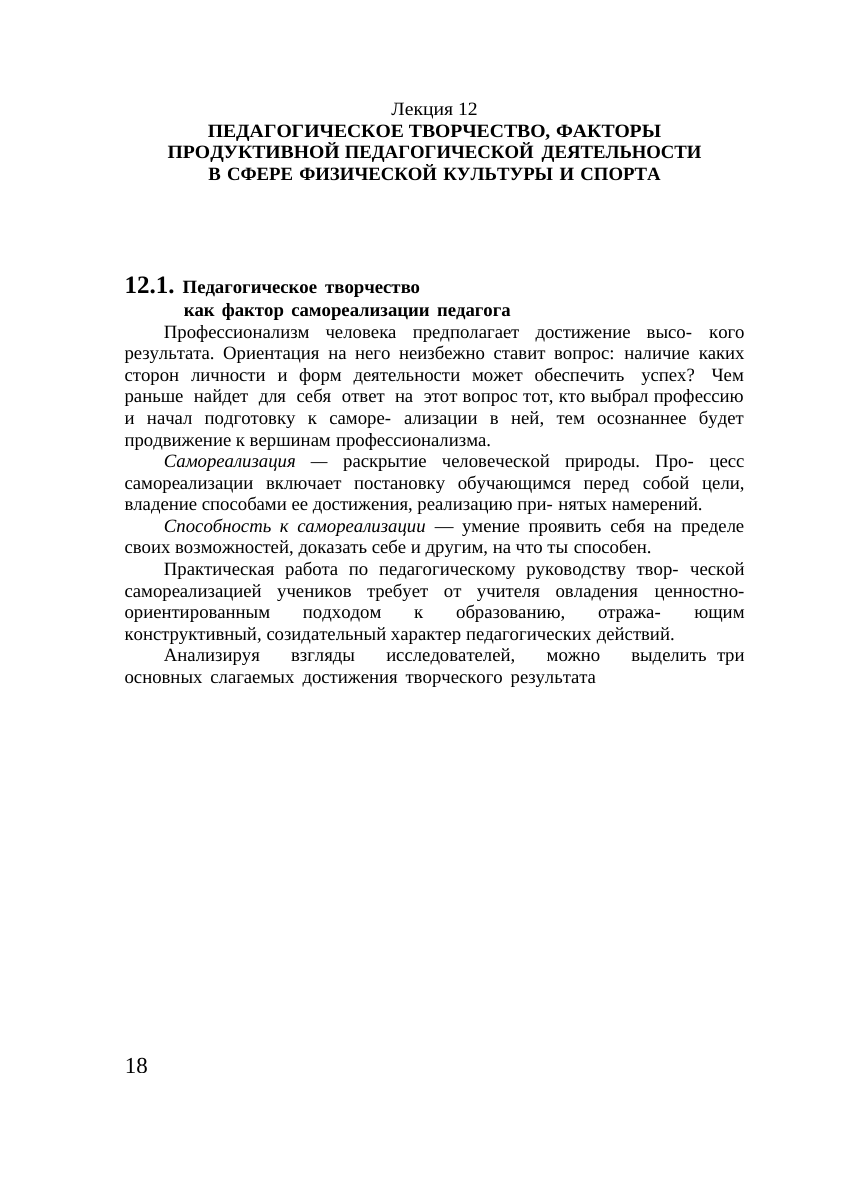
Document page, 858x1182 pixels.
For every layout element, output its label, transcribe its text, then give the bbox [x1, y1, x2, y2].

text как фактор самореализации педагога [183, 299, 757, 321]
text Самореализация — раскрытие человеческой природы. Про- цесс самореализации включает постановку обучающимся перед собой цели, владение способами ее достижения, реализацию при- нятых намерений. [124, 450, 744, 515]
text В СФЕРЕ ФИЗИЧЕСКОЙ КУЛЬТУРЫ И СПОРТА [118, 163, 751, 184]
text Практическая работа по педагогическому руководству твор- ческой самореализацией учеников требует от учителя овладения ценностно-ориентированным подходом к образованию, отража- ющим конструктивный, созидательный характер педагогических действий. [124, 558, 744, 644]
subtitle ПЕДАГОГИЧЕСКОЕ ТВОРЧЕСТВО, ФАКТОРЫ ПРОДУКТИВНОЙ ПЕДАГОГИЧЕСКОЙ ДЕЯТЕЛЬНОСТИ [153, 119, 715, 163]
subtitle Педагогическое творчество [124, 270, 757, 299]
text Профессионализм человека предполагает достижение высо- кого результата. Ориентация на него неизбежно ставит вопрос: наличие каких сторон личности и форм деятельности может обеспечить успех? Чем раньше найдет для себя ответ на этот вопрос тот, кто выбрал профессию и начал подготовку к саморе- ализации в ней, тем осознаннее будет продвижение к вершинам профессионализма. [124, 321, 744, 450]
text Способность к самореализации — умение проявить себя на пределе своих возможностей, доказать себе и другим, на что ты способен. [124, 515, 744, 558]
text Анализируя взгляды исследователей, можно выделить три основных слагаемых достижения творческого результата [124, 644, 745, 687]
text Лекция 12 [153, 98, 715, 119]
